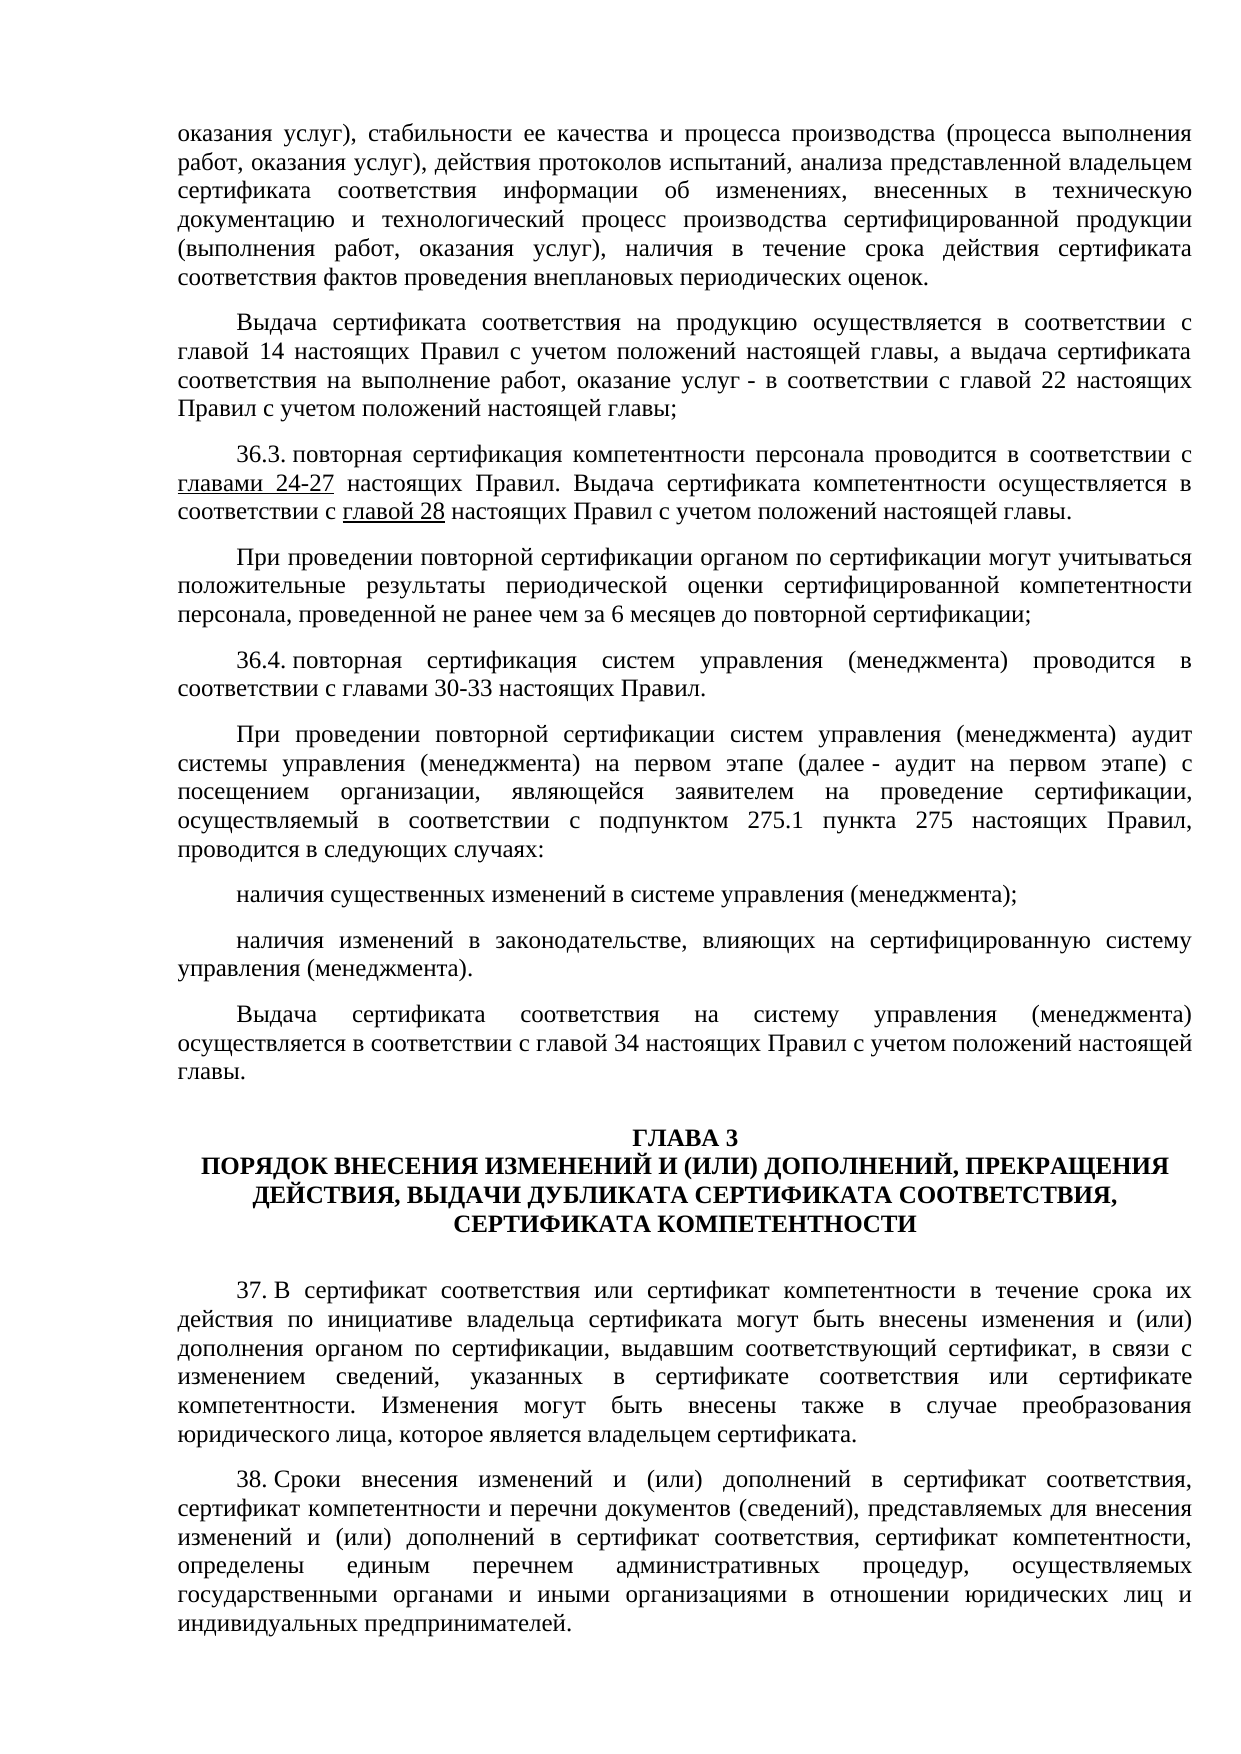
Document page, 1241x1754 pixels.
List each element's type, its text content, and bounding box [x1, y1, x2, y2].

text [177, 118, 1193, 291]
text 36.4. повторная сертификация систем управления (менеджмента) проводится в соответствии с главами 30-33 настоящих Правил. [177, 645, 1193, 702]
text Выдача сертификата соответствия на продукцию осуществляется в соответствии с главой 14 настоящих Правил с учетом положений настоящей главы, а выдача сертификата соответствия на выполнение работ, оказание услуг - в соответствии с главой 22 настоящих Правил с учетом положений настоящей главы; [177, 307, 1193, 422]
text ГЛАВА 3 ПОРЯДОК ВНЕСЕНИЯ ИЗМЕНЕНИЙ И (ИЛИ) ДОПОЛНЕНИЙ, ПРЕКРАЩЕНИЯ ДЕЙСТВИЯ, ВЫДАЧИ ДУБЛИКАТА СЕРТИФИКАТА СООТВЕТСТВИЯ, СЕРТИФИКАТА КОМПЕТЕНТНОСТИ [177, 1123, 1193, 1238]
text наличия изменений в законодательстве, влияющих на сертифицированную систему управления (менеджмента). [177, 925, 1193, 982]
text наличия существенных изменений в системе управления (менеджмента); [177, 879, 1193, 908]
text При проведении повторной сертификации систем управления (менеджмента) аудит системы управления (менеджмента) на первом этапе (далее - аудит на первом этапе) с посещением организации, являющейся заявителем на проведение сертификации, осуществляемый в соответствии с подпунктом 275.1 пункта 275 настоящих Правил, проводится в следующих случаях: [177, 719, 1193, 863]
text 37. В сертификат соответствия или сертификат компетентности в течение срока их действия по инициативе владельца сертификата могут быть внесены изменения и (или) дополнения органом по сертификации, выдавшим соответствующий сертификат, в связи с изменением сведений, указанных в сертификате соответствия или сертификате компетентности. Изменения могут быть внесены также в случае преобразования юридического лица, которое является владельцем сертификата. [177, 1275, 1193, 1448]
text 38. Сроки внесения изменений и (или) дополнений в сертификат соответствия, сертификат компетентности и перечни документов (сведений), представляемых для внесения изменений и (или) дополнений в сертификат соответствия, сертификат компетентности, определены единым перечнем административных процедур, осуществляемых государственными органами и иными организациями в отношении юридических лиц и индивидуальных предпринимателей. [177, 1464, 1193, 1637]
text При проведении повторной сертификации органом по сертификации могут учитываться положительные результаты периодической оценки сертифицированной компетентности персонала, проведенной не ранее чем за 6 месяцев до повторной сертификации; [177, 542, 1193, 628]
text 36.3. повторная сертификация компетентности персонала проводится в соответствии с главами 24-27 настоящих Правил. Выдача сертификата компетентности осуществляется в соответствии с главой 28 настоящих Правил с учетом положений настоящей главы. [177, 439, 1193, 525]
text Выдача сертификата соответствия на систему управления (менеджмента) осуществляется в соответствии с главой 34 настоящих Правил с учетом положений настоящей главы. [177, 999, 1193, 1085]
